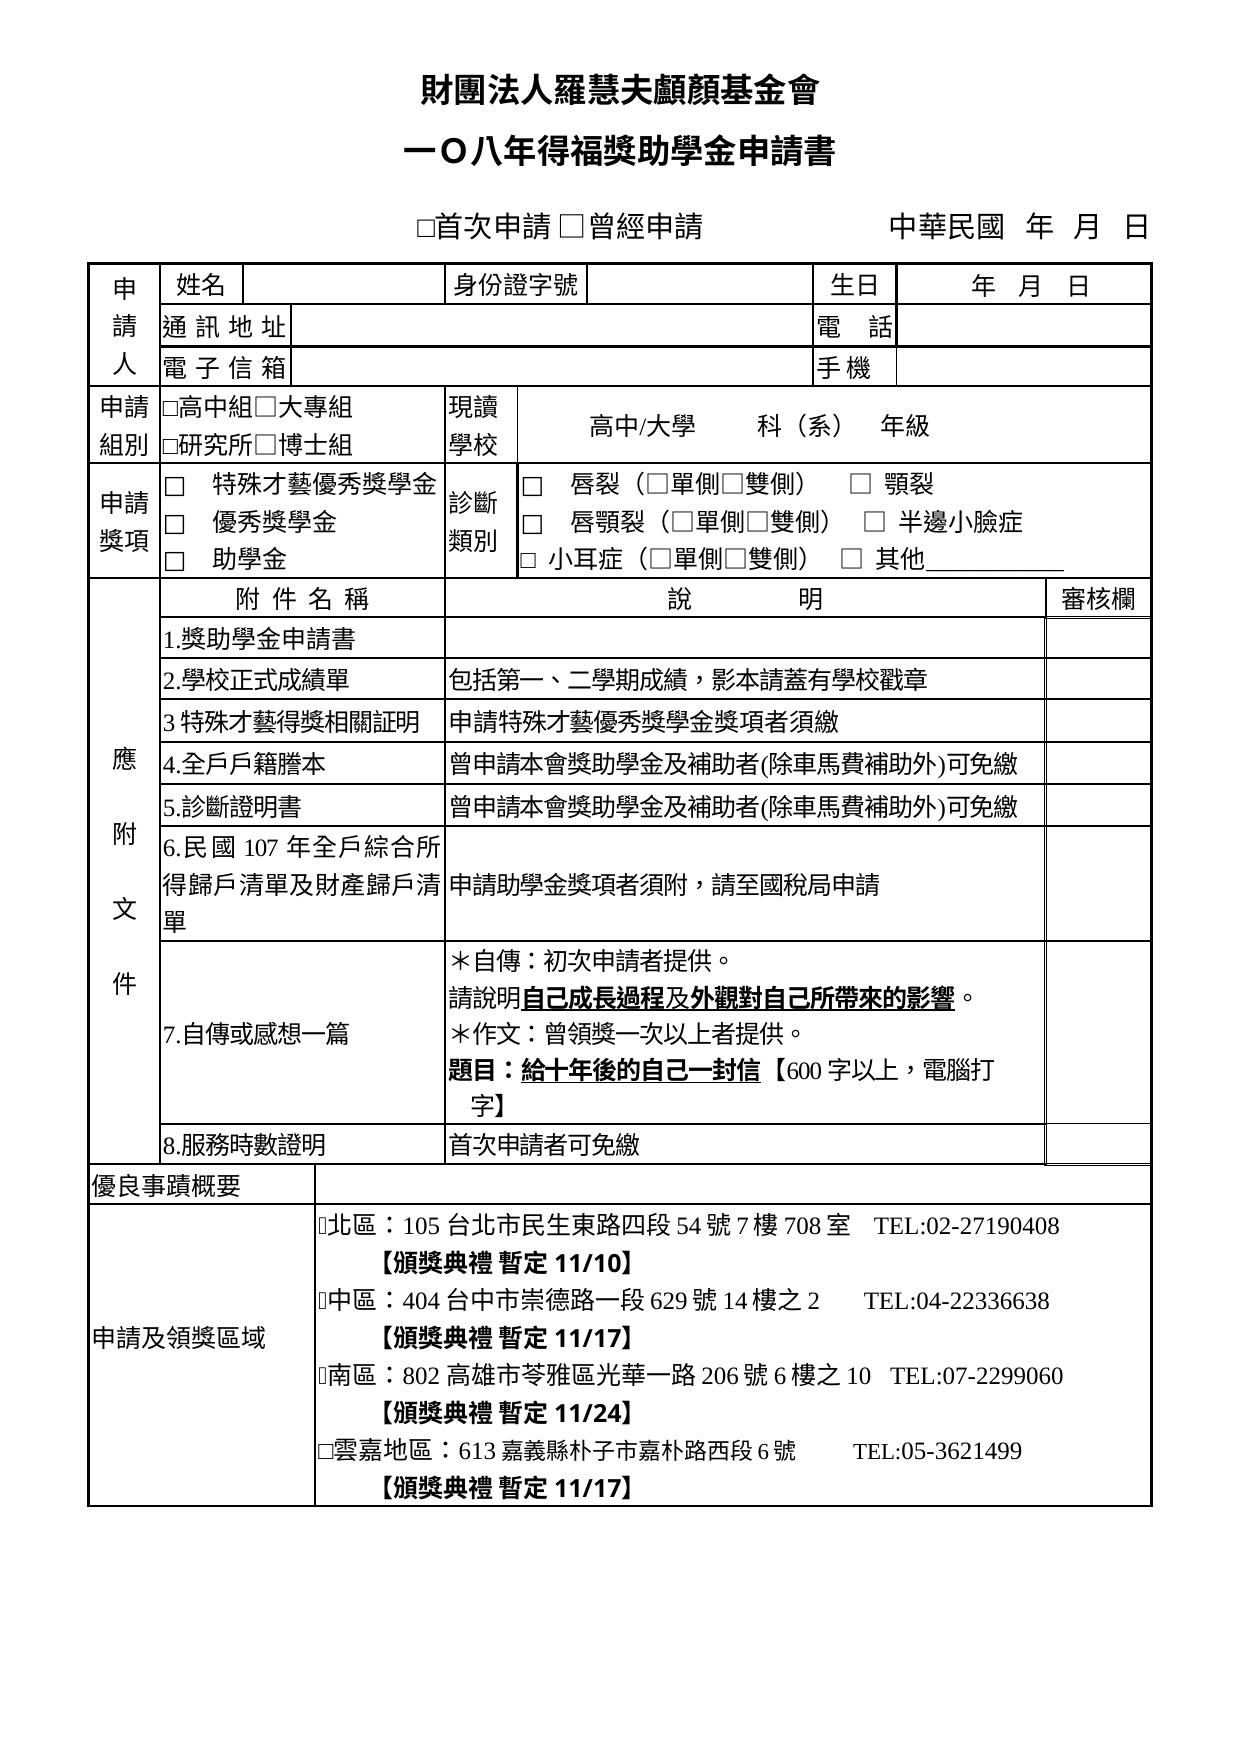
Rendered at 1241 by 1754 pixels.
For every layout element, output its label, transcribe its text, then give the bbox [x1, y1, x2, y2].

table_cell 申請組別 [90, 387, 159, 462]
table_cell 8.服務時數證明 [161, 1125, 444, 1163]
text 財團法人羅慧夫顱顏基金會 [89, 64, 1152, 112]
table_cell [1047, 827, 1150, 940]
table_cell 首次申請者可免繳 [446, 1125, 1044, 1163]
table_cell [1047, 1124, 1150, 1163]
table_cell [292, 348, 812, 385]
table_cell [1047, 785, 1150, 825]
table_cell [1047, 743, 1150, 783]
table_cell 審核欄 [1047, 579, 1150, 616]
table_cell 高中/大學 科（系） 年級 [518, 387, 1150, 462]
table_cell 6.民國107年全戶綜合所得歸戶清單及財產歸戶清單 [161, 827, 444, 940]
table_header 姓名 [161, 265, 242, 303]
table_cell 申請助學金獎項者須附，請至國稅局申請 [446, 827, 1044, 940]
table_cell 曾申請本會獎助學金及補助者(除車馬費補助外)可免繳 [446, 785, 1044, 825]
table_cell 通訊地址 [161, 305, 290, 345]
table_cell 特殊才藝優秀獎學金 優秀獎學金 助學金 [161, 464, 444, 577]
table_header 身份證字號 [446, 265, 586, 303]
table_cell 北區：105 台北市民生東路四段54號7樓708室 TEL:02-27190408 【頒獎典禮 暫定11/10】 中區：404台中市崇德路一段629號14樓之2 TEL:04-22336638 【頒獎典禮 暫定11/17】 南區：802 高雄市苓雅區光華一路206號6樓之10 TEL:07-2299060 【頒獎典禮 暫定11/24】 □雲嘉地區：613嘉義縣朴子市嘉朴路西段6號 TEL:05-3621499 【頒獎典禮 暫定11/17】 [316, 1205, 1150, 1505]
table_cell 1.獎助學金申請書 [161, 618, 444, 657]
table_cell [316, 1165, 1150, 1203]
table_header 申 請 人 [90, 265, 159, 385]
table_header 生日 [814, 265, 895, 303]
table_cell 附 件 名 稱 [161, 579, 444, 616]
table_cell 應 附 文 件 [90, 579, 159, 1163]
table_cell 電話 [814, 305, 895, 345]
table_cell ＊自傳：初次申請者提供。 請說明自己成長過程及外觀對自己所帶來的影響。 ＊作文：曾領獎一次以上者提供。 題目：給十年後的自己一封信【600字以上，電腦打字】 [446, 942, 1044, 1123]
table_cell 包括第一、二學期成績，影本請蓋有學校戳章 [446, 659, 1044, 698]
text □首次申請 □曾經申請 中華民國 年 月 日 [89, 187, 1152, 262]
table_cell [1047, 942, 1150, 1123]
table_cell [1047, 619, 1150, 657]
table_cell 手 機 [814, 348, 896, 385]
text 一Ｏ八年得福獎助學金申請書 [89, 112, 1152, 187]
table_cell 申請獎項 [90, 464, 159, 577]
table_header [588, 265, 812, 303]
table_cell 4.全戶戶籍謄本 [161, 743, 444, 783]
table_cell 電子信箱 [161, 348, 290, 385]
table_header 年 月 日 [898, 265, 1150, 303]
table_cell 2.學校正式成績單 [161, 659, 444, 698]
table_cell 3特殊才藝得獎相關証明 [161, 700, 444, 741]
table_cell 申請特殊才藝優秀獎學金獎項者須繳 [446, 700, 1044, 741]
table_cell [898, 305, 1150, 345]
table_cell 診斷 類別 [446, 464, 516, 577]
table_cell [1047, 659, 1150, 698]
table_header [244, 265, 444, 303]
table_cell 唇裂（□單側□雙側） □ 顎裂 唇顎裂（□單側□雙側） □ 半邊小臉症 □ 小耳症（□單側□雙側） □ 其他___________ [519, 464, 1150, 577]
table_cell 5.診斷證明書 [161, 785, 444, 825]
table_cell 申請及領獎區域 [90, 1205, 314, 1505]
table_cell 7.自傳或感想一篇 [161, 942, 444, 1123]
table_cell [292, 305, 812, 345]
table_cell 優良事蹟概要 [90, 1165, 314, 1203]
table_cell [1047, 700, 1150, 741]
table_cell 曾申請本會獎助學金及補助者(除車馬費補助外)可免繳 [446, 743, 1044, 783]
table_cell 現讀 學校 [446, 387, 517, 462]
table_cell [897, 348, 1150, 385]
table_cell □高中組□大專組 □研究所□博士組 [161, 387, 444, 462]
table_cell 說 明 [446, 579, 1045, 616]
table_cell [446, 618, 1044, 657]
